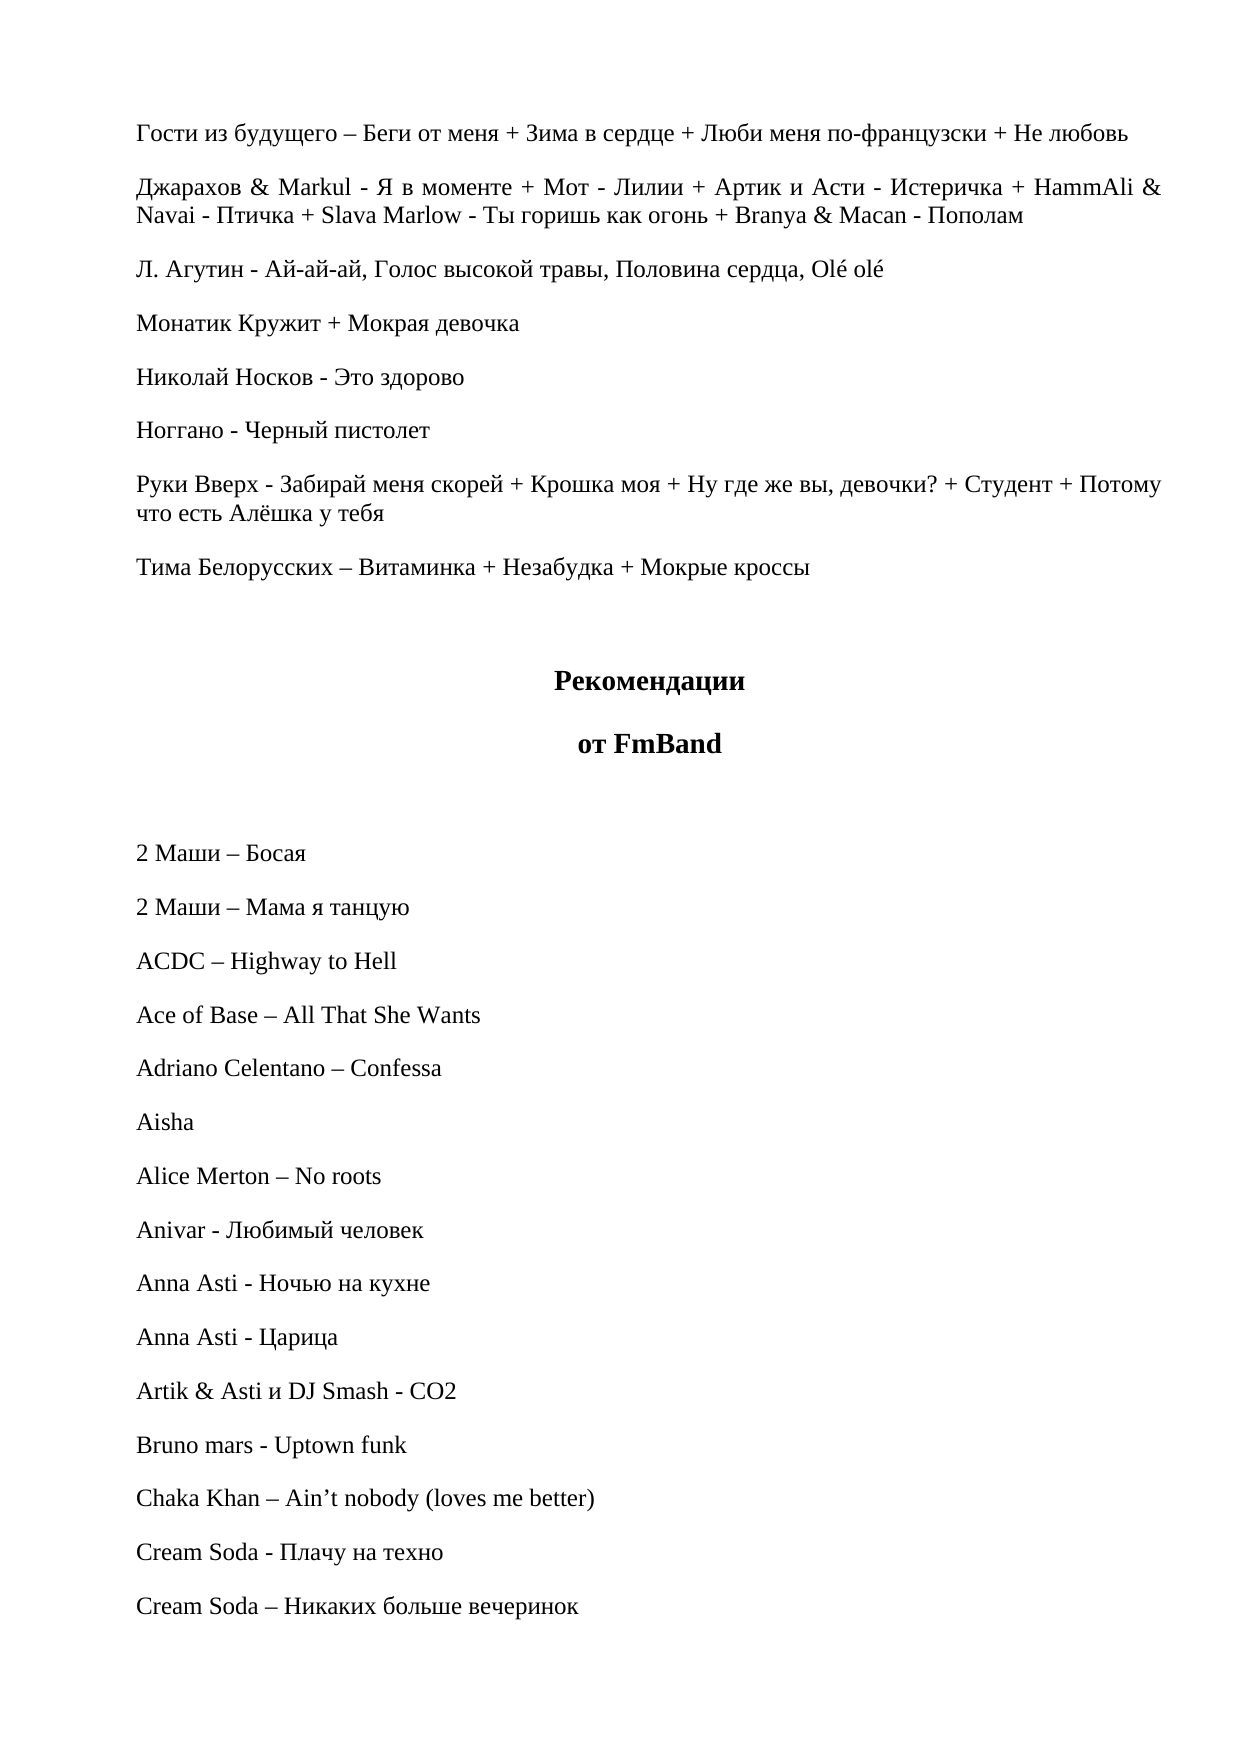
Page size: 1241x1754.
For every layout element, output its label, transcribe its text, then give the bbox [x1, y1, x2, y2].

text Anna Asti - Царица [136, 1322, 1163, 1351]
text 2 Маши – Босая [136, 838, 1163, 867]
subtitle от FmBand [136, 726, 1163, 760]
text Alice Merton – No roots [136, 1161, 1163, 1190]
text Николай Носков - Это здорово [136, 362, 1163, 391]
text Chaka Khan – Ain’t nobody (loves me better) [136, 1483, 1163, 1512]
text Джарахов & Markul - Я в моменте + Мот - Лилии + Артик и Асти - Истеричка + HammAli & Navai - Птичка + Slava Marlow - Ты горишь как огонь + Branya & Macan - Пополам [136, 172, 1163, 229]
text Гости из будущего – Беги от меня + Зима в сердце + Люби меня по-французски + Не любовь [136, 118, 1163, 147]
text Монатик Кружит + Мокрая девочка [136, 308, 1163, 337]
text Cream Soda - Плачу на техно [136, 1537, 1163, 1566]
text Bruno mars - Uptown funk [136, 1430, 1163, 1458]
text Тима Белорусских – Витаминка + Незабудка + Мокрые кроссы [136, 552, 1163, 581]
text Aisha [136, 1107, 1163, 1136]
text Л. Агутин - Ай-ай-ай, Голос высокой травы, Половина сердца, Olé olé [136, 254, 1163, 283]
text Руки Вверх - Забирай меня скорей + Крошка моя + Ну где же вы, девочки? + Студент + Потому что есть Алёшка у тебя [136, 469, 1163, 527]
text Cream Soda – Никаких больше вечеринок [136, 1591, 1163, 1620]
text Artik & Asti и DJ Smash - CO2 [136, 1376, 1163, 1405]
text Anivar - Любимый человек [136, 1215, 1163, 1243]
subtitle Рекомендации [136, 663, 1163, 697]
text Adriano Celentano – Confessa [136, 1053, 1163, 1082]
text Ноггано - Черный пистолет [136, 416, 1163, 444]
text Anna Asti - Ночью на кухне [136, 1268, 1163, 1297]
text Ace of Base – All That She Wants [136, 1000, 1163, 1028]
text ACDC – Highway to Hell [136, 946, 1163, 975]
text 2 Маши – Мама я танцую [136, 892, 1163, 921]
